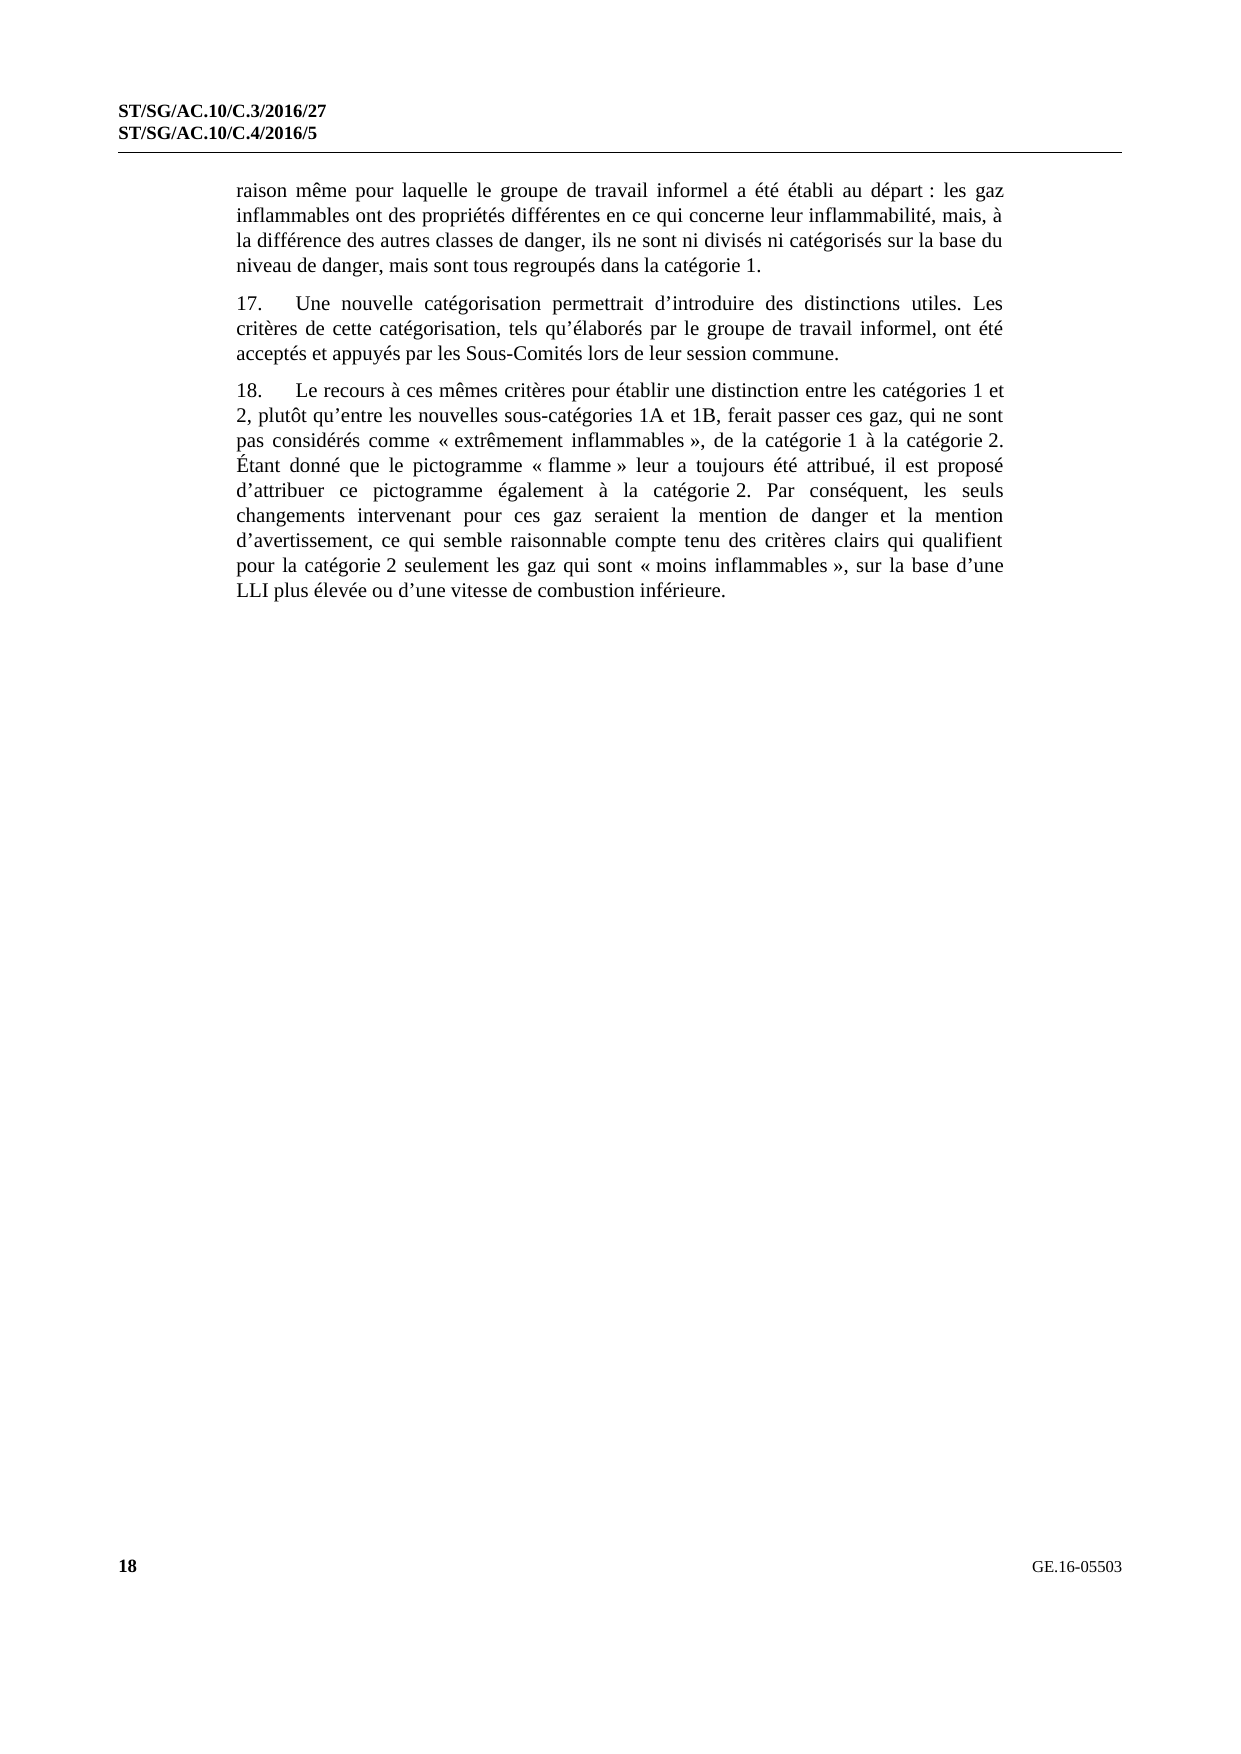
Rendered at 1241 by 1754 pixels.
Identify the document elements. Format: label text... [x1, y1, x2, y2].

text 16. Certains changements s’ensuivraient pour les pays/secteurs qui appliquent déjà les catégories 1 et 2 de la classe de danger des gaz inflammables. Jusqu’à maintenant, il n’existe pas de distinctions entre les gaz inflammables en ce qui concerne le niveau de danger, car tous les gaz inflammables sont regroupés dans la catégorie 1. Et c’est là la raison même pour laquelle le groupe de travail informel a été établi au départ : les gaz inflammables ont des propriétés différentes en ce qui concerne leur inflammabilité, mais, à la différence des autres classes de danger, ils ne sont ni divisés ni catégorisés sur la base du niveau de danger, mais sont tous regroupés dans la catégorie 1. [236, 177, 1004, 277]
text 18. Le recours à ces mêmes critères pour établir une distinction entre les catégories 1 et 2, plutôt qu’entre les nouvelles sous-catégories 1A et 1B, ferait passer ces gaz, qui ne sont pas considérés comme « extrêmement inflammables », de la catégorie 1 à la catégorie 2. Étant donné que le pictogramme « flamme » leur a toujours été attribué, il est proposé d’attribuer ce pictogramme également à la catégorie 2. Par conséquent, les seuls changements intervenant pour ces gaz seraient la mention de danger et la mention d’avertissement, ce qui semble raisonnable compte tenu des critères clairs qui qualifient pour la catégorie 2 seulement les gaz qui sont « moins inflammables », sur la base d’une LLI plus élevée ou d’une vitesse de combustion inférieure. [236, 377, 1004, 602]
text 17. Une nouvelle catégorisation permettrait d’introduire des distinctions utiles. Les critères de cette catégorisation, tels qu’élaborés par le groupe de travail informel, ont été acceptés et appuyés par les Sous-Comités lors de leur session commune. [236, 290, 1004, 365]
